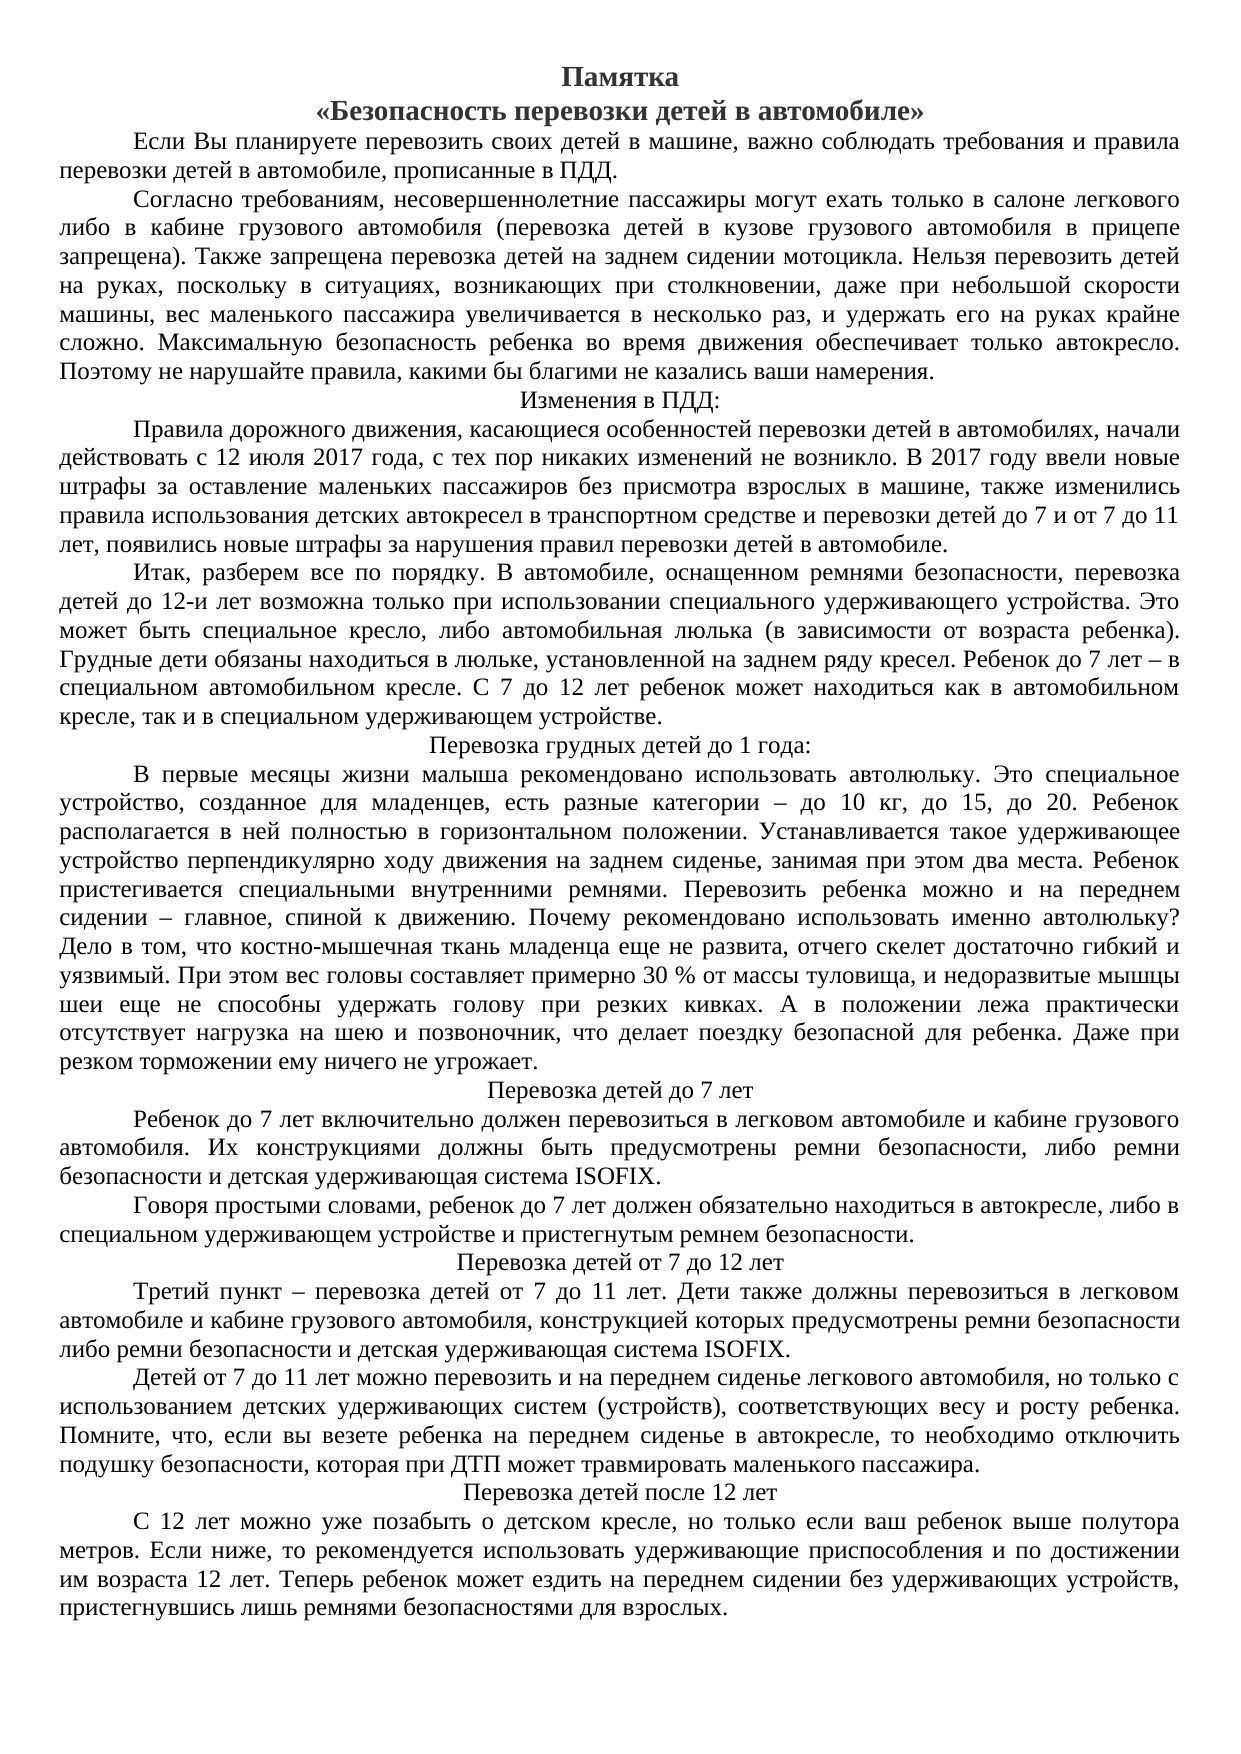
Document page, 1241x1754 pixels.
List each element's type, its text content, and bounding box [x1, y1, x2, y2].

text Ребенок до 7 лет включительно должен перевозиться в легковом автомобиле и кабине грузового автомобиля. Их конструкциями должны быть предусмотрены ремни безопасности, либо ремни безопасности и детская удерживающая система ISOFIX. [59, 1104, 1181, 1190]
text Третий пункт – перевозка детей от 7 до 11 лет. Дети также должны перевозиться в легковом автомобиле и кабине грузового автомобиля, конструкцией которых предусмотрены ремни безопасности либо ремни безопасности и детская удерживающая система ISOFIX. [59, 1276, 1181, 1362]
text Если Вы планируете перевозить своих детей в машине, важно соблюдать требования и правила перевозки детей в автомобиле, прописанные в ПДД. [59, 126, 1181, 184]
text Изменения в ПДД: [59, 385, 1181, 414]
text Перевозка детей после 12 лет [59, 1477, 1181, 1506]
text С 12 лет можно уже позабыть о детском кресле, но только если ваш ребенок выше полутора метров. Если ниже, то рекомендуется использовать удерживающие приспособления и по достижении им возраста 12 лет. Теперь ребенок может ездить на переднем сидении без удерживающих устройств, пристегнувшись лишь ремнями безопасностями для взрослых. [59, 1506, 1181, 1621]
text В первые месяцы жизни малыша рекомендовано использовать автолюльку. Это специальное устройство, созданное для младенцев, есть разные категории – до 10 кг, до 15, до 20. Ребенок располагается в ней полностью в горизонтальном положении. Устанавливается такое удерживающее устройство перпендикулярно ходу движения на заднем сиденье, занимая при этом два места. Ребенок пристегивается специальными внутренними ремнями. Перевозить ребенка можно и на переднем сидении – главное, спиной к движению. Почему рекомендовано использовать именно автолюльку? Дело в том, что костно-мышечная ткань младенца еще не развита, отчего скелет достаточно гибкий и уязвимый. При этом вес головы составляет примерно 30 % от массы туловища, и недоразвитые мышцы шеи еще не способны удержать голову при резких кивках. А в положении лежа практически отсутствует нагрузка на шею и позвоночник, что делает поездку безопасной для ребенка. Даже при резком торможении ему ничего не угрожает. [59, 759, 1181, 1075]
text Итак, разберем все по порядку. В автомобиле, оснащенном ремнями безопасности, перевозка детей до 12-и лет возможна только при использовании специального удерживающего устройства. Это может быть специальное кресло, либо автомобильная люлька (в зависимости от возраста ребенка). Грудные дети обязаны находиться в люльке, установленной на заднем ряду кресел. Ребенок до 7 лет – в специальном автомобильном кресле. С 7 до 12 лет ребенок может находиться как в автомобильном кресле, так и в специальном удерживающем устройстве. [59, 557, 1181, 730]
text Детей от 7 до 11 лет можно перевозить и на переднем сиденье легкового автомобиля, но только с использованием детских удерживающих систем (устройств), соответствующих весу и росту ребенка. Помните, что, если вы везете ребенка на переднем сиденье в автокресле, то необходимо отключить подушку безопасности, которая при ДТП может травмировать маленького пассажира. [59, 1362, 1181, 1477]
text Согласно требованиям, несовершеннолетние пассажиры могут ехать только в салоне легкового либо в кабине грузового автомобиля (перевозка детей в кузове грузового автомобиля в прицепе запрещена). Также запрещена перевозка детей на заднем сидении мотоцикла. Нельзя перевозить детей на руках, поскольку в ситуациях, возникающих при столкновении, даже при небольшой скорости машины, вес маленького пассажира увеличивается в несколько раз, и удержать его на руках крайне сложно. Максимальную безопасность ребенка во время движения обеспечивает только автокресло. Поэтому не нарушайте правила, какими бы благими не казались ваши намерения. [59, 184, 1181, 385]
text Говоря простыми словами, ребенок до 7 лет должен обязательно находиться в автокресле, либо в специальном удерживающем устройстве и пристегнутым ремнем безопасности. [59, 1190, 1181, 1247]
text Памятка [59, 59, 1181, 93]
text «Безопасность перевозки детей в автомобиле» [59, 93, 1181, 126]
text Перевозка детей до 7 лет [59, 1075, 1181, 1104]
text Правила дорожного движения, касающиеся особенностей перевозки детей в автомобилях, начали действовать с 12 июля 2017 года, с тех пор никаких изменений не возникло. В 2017 году ввели новые штрафы за оставление маленьких пассажиров без присмотра взрослых в машине, также изменились правила использования детских автокресел в транспортном средстве и перевозки детей до 7 и от 7 до 11 лет, появились новые штрафы за нарушения правил перевозки детей в автомобиле. [59, 414, 1181, 557]
text Перевозка детей от 7 до 12 лет [59, 1247, 1181, 1276]
text Перевозка грудных детей до 1 года: [59, 730, 1181, 759]
